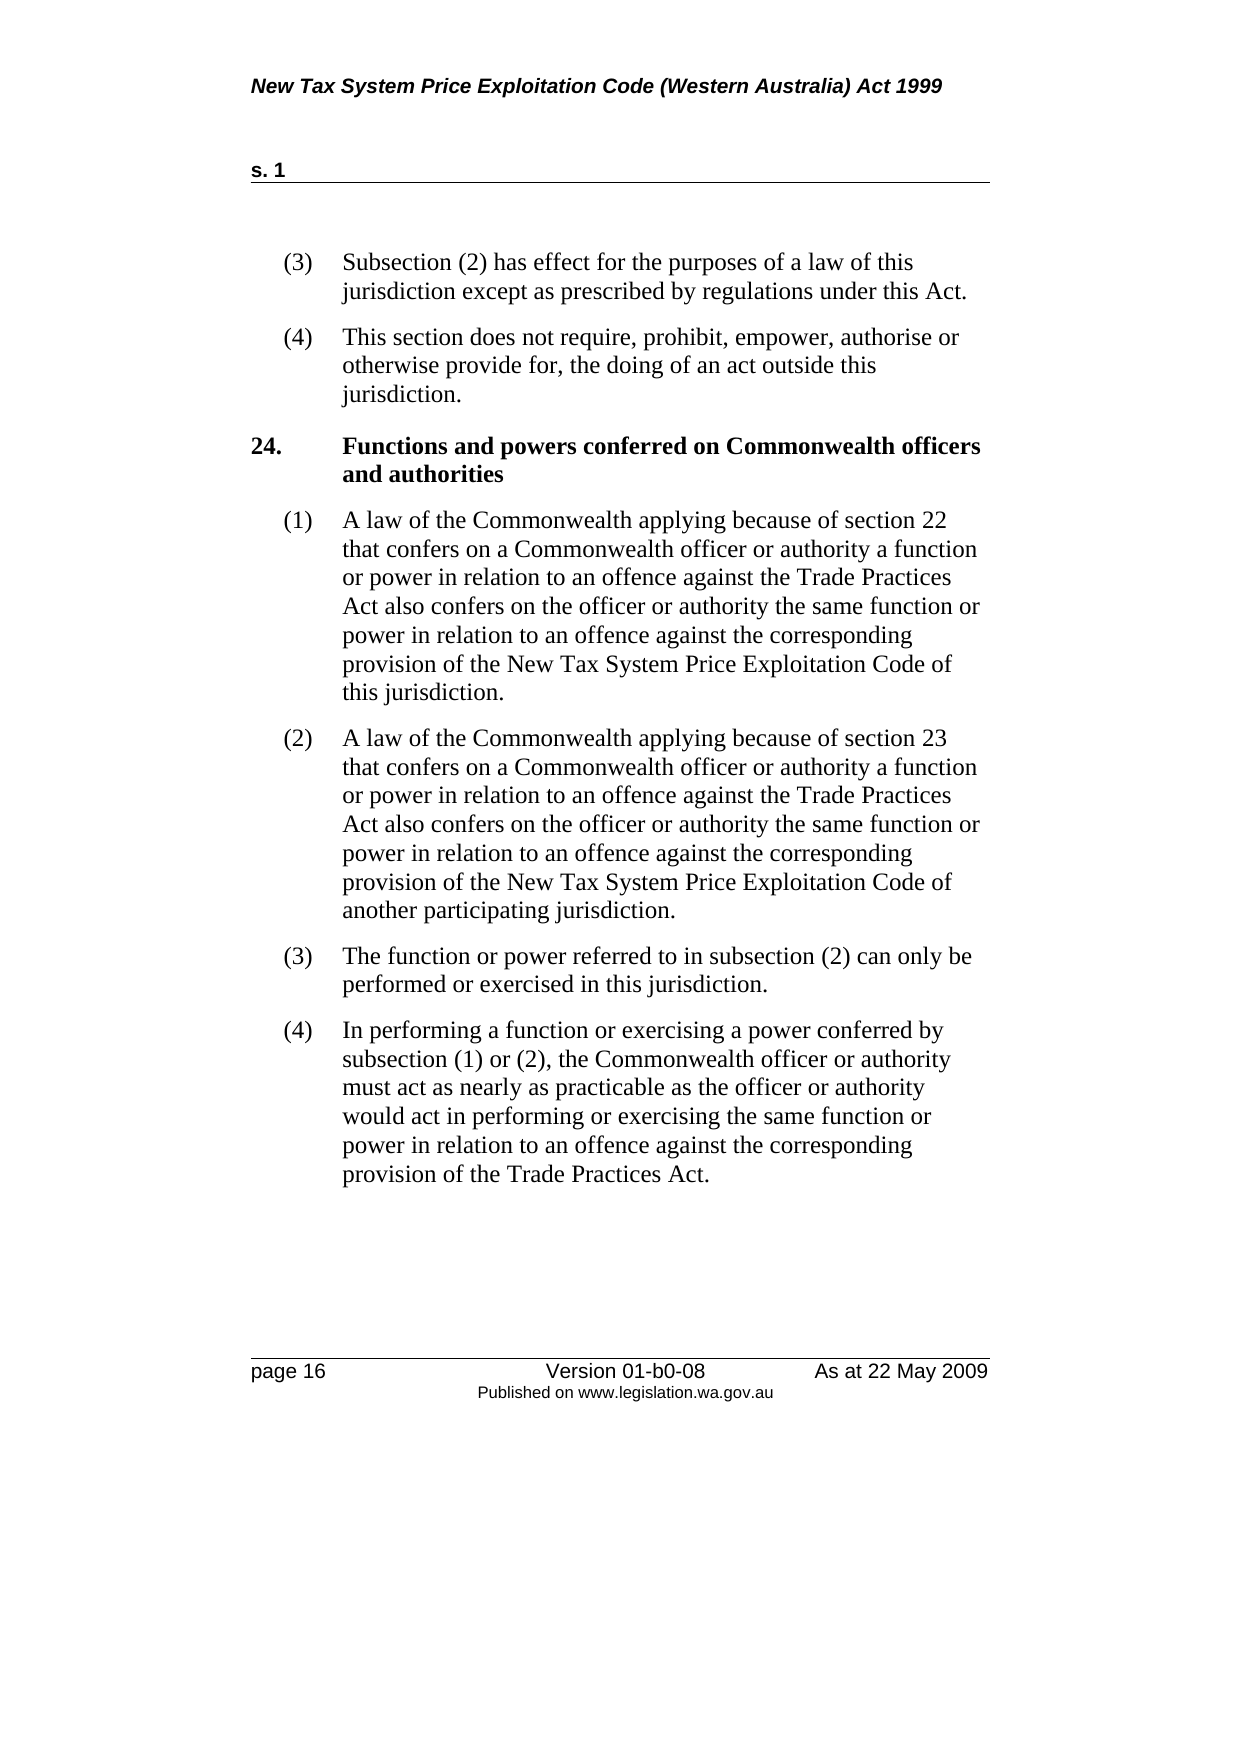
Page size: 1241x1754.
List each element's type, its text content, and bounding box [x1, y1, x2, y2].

text (2) A law of the Commonwealth applying because of section 23 that confers on a Commonwealth officer or authority a function or power in relation to an offence against the Trade Practices Act also confers on the officer or authority the same function or power in relation to an offence against the corresponding provision of the New Tax System Price Exploitation Code of another participating jurisdiction. [251, 723, 990, 924]
text (1) A law of the Commonwealth applying because of section 22 that confers on a Commonwealth officer or authority a function or power in relation to an offence against the Trade Practices Act also confers on the officer or authority the same function or power in relation to an offence against the corresponding provision of the New Tax System Price Exploitation Code of this jurisdiction. [251, 505, 990, 706]
text (4) This section does not require, prohibit, empower, authorise or otherwise provide for, the doing of an act outside this jurisdiction. [251, 322, 990, 408]
subtitle 24. Functions and powers conferred on Commonwealth officers and authorities [251, 431, 990, 488]
text (3) The function or power referred to in subsection (2) can only be performed or exercised in this jurisdiction. [251, 941, 990, 998]
text (4) In performing a function or exercising a power conferred by subsection (1) or (2), the Commonwealth officer or authority must act as nearly as practicable as the officer or authority would act in performing or exercising the same function or power in relation to an offence against the corresponding provision of the Trade Practices Act. [251, 1015, 990, 1187]
text (3) Subsection (2) has effect for the purposes of a law of this jurisdiction except as prescribed by regulations under this Act. [251, 247, 990, 305]
